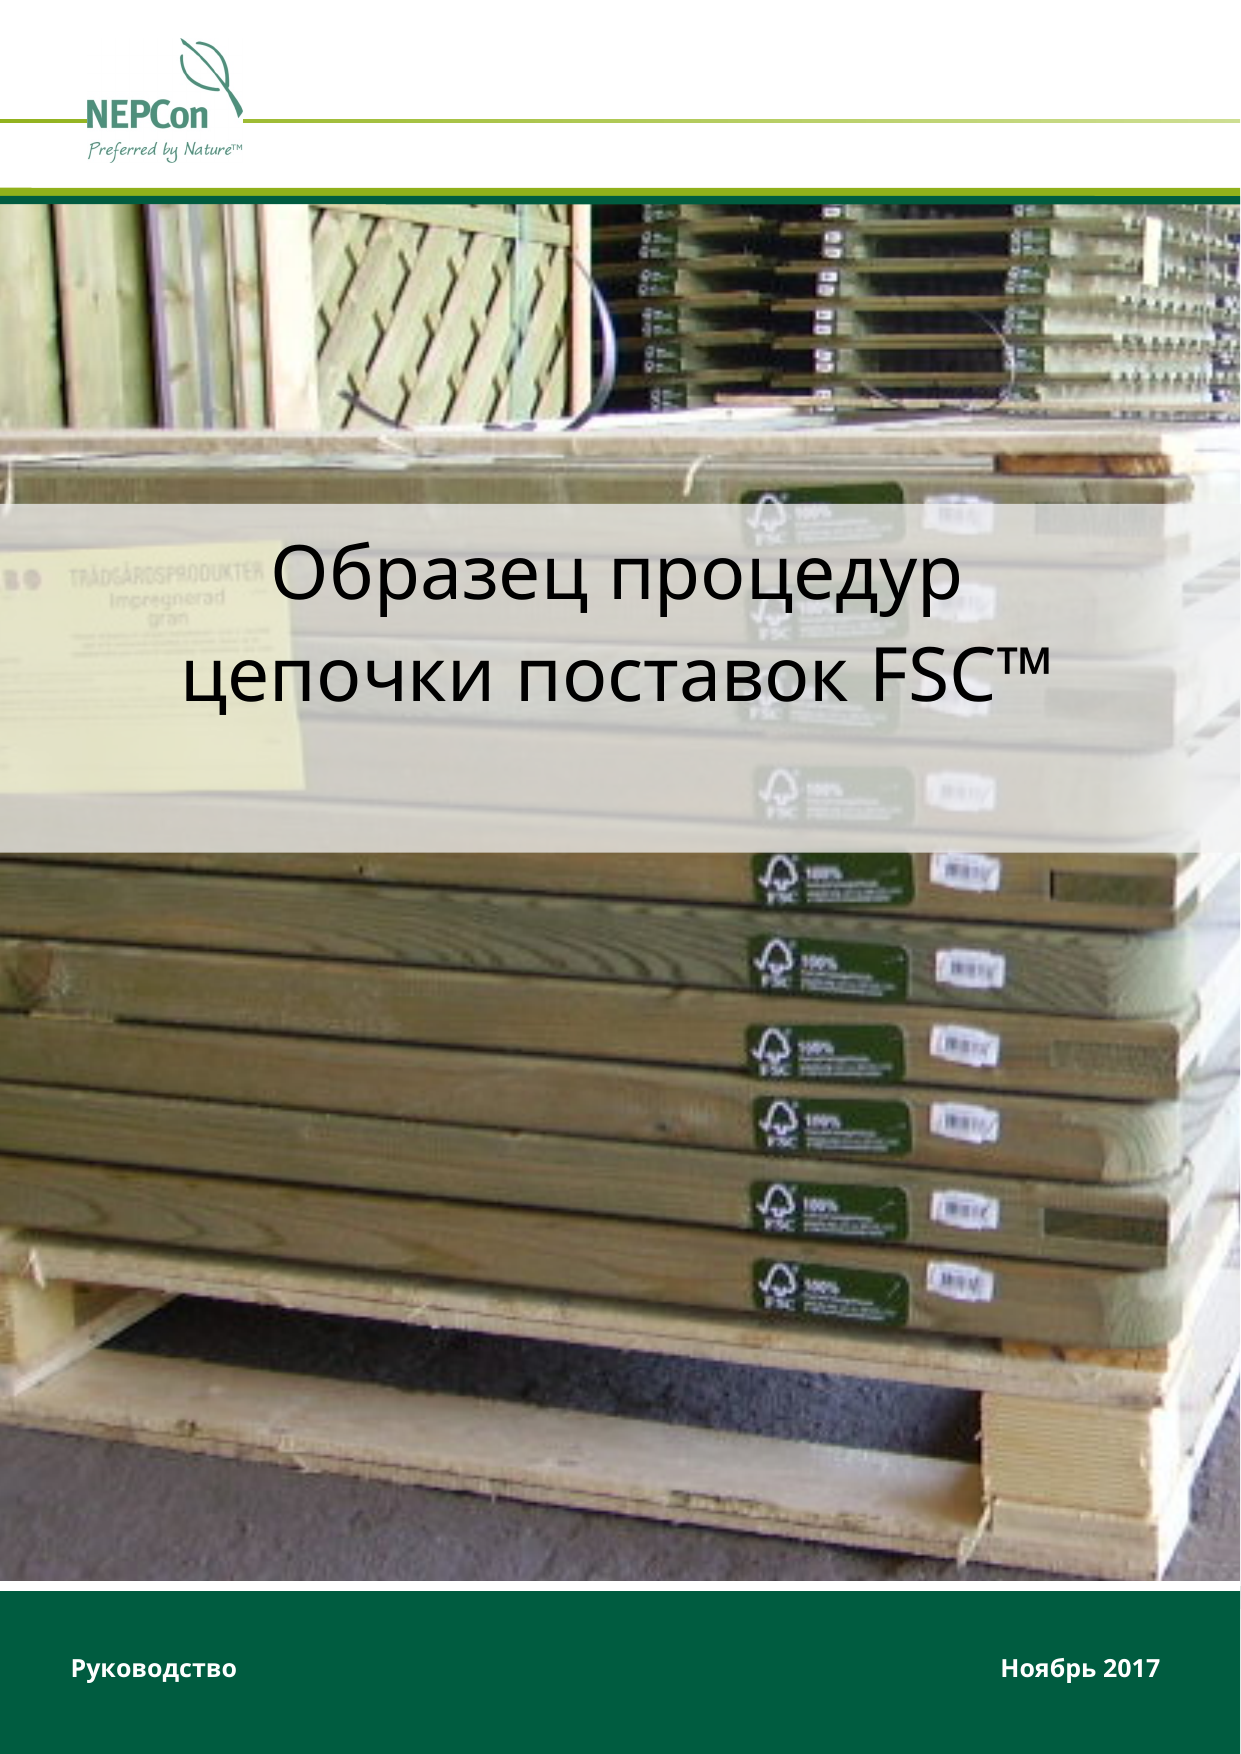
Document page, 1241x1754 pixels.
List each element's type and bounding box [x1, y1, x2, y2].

picture [0, 853, 1241, 1581]
picture [0, 205, 1241, 503]
picture [87, 38, 243, 163]
